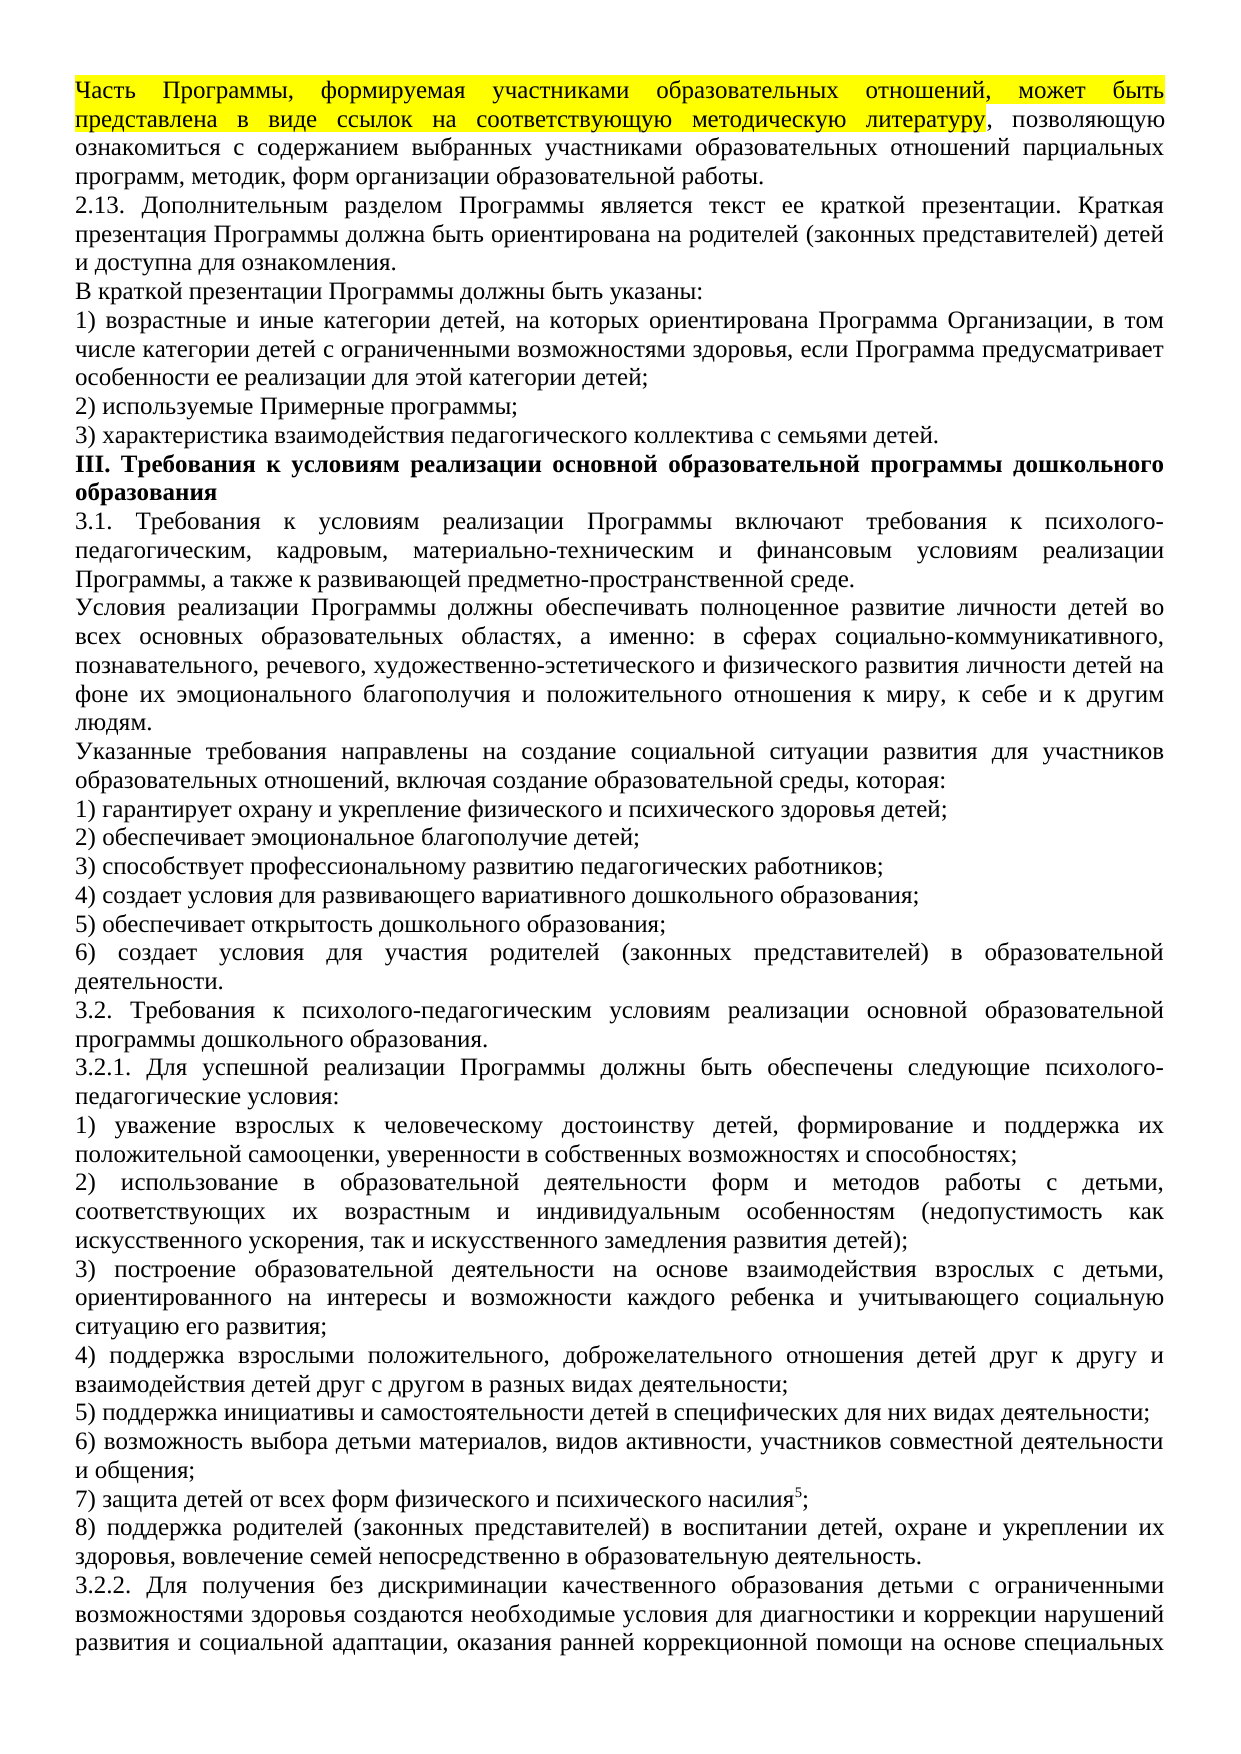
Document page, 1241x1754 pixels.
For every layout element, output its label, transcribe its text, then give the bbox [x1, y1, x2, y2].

text III. Требования к условиям реализации основной образовательной программы дошкольного образования [75, 449, 1165, 506]
text В краткой презентации Программы должны быть указаны: [75, 276, 1165, 305]
text 2) используемые Примерные программы; [75, 391, 1165, 420]
text 7) защита детей от всех форм физического и психического насилия5; [75, 1484, 1165, 1512]
text 2) использование в образовательной деятельности форм и методов работы с детьми, соответствующих их возрастным и индивидуальным особенностям (недопустимость как искусственного ускорения, так и искусственного замедления развития детей); [75, 1167, 1165, 1254]
text 2) обеспечивает эмоциональное благополучие детей; [75, 822, 1165, 851]
text 4) создает условия для развивающего вариативного дошкольного образования; [75, 880, 1165, 909]
text 6) создает условия для участия родителей (законных представителей) в образовательной деятельности. [75, 937, 1165, 995]
text 8) поддержка родителей (законных представителей) в воспитании детей, охране и укреплении их здоровья, вовлечение семей непосредственно в образовательную деятельность. [75, 1512, 1165, 1570]
text 2.13. Дополнительным разделом Программы является текст ее краткой презентации. Краткая презентация Программы должна быть ориентирована на родителей (законных представителей) детей и доступна для ознакомления. [75, 190, 1165, 276]
text 1) уважение взрослых к человеческому достоинству детей, формирование и поддержка их положительной самооценки, уверенности в собственных возможностях и способностях; [75, 1110, 1165, 1167]
text 3) построение образовательной деятельности на основе взаимодействия взрослых с детьми, ориентированного на интересы и возможности каждого ребенка и учитывающего социальную ситуацию его развития; [75, 1254, 1165, 1340]
text 3.2. Требования к психолого-педагогическим условиям реализации основной образовательной программы дошкольного образования. [75, 995, 1165, 1052]
text 3) характеристика взаимодействия педагогического коллектива с семьями детей. [75, 420, 1165, 449]
text 4) поддержка взрослыми положительного, доброжелательного отношения детей друг к другу и взаимодействия детей друг с другом в разных видах деятельности; [75, 1340, 1165, 1397]
text 1) возрастные и иные категории детей, на которых ориентирована Программа Организации, в том числе категории детей с ограниченными возможностями здоровья, если Программа предусматривает особенности ее реализации для этой категории детей; [75, 305, 1165, 391]
text 3) способствует профессиональному развитию педагогических работников; [75, 851, 1165, 880]
text 3.2.1. Для успешной реализации Программы должны быть обеспечены следующие психолого-педагогические условия: [75, 1052, 1165, 1110]
text 6) возможность выбора детьми материалов, видов активности, участников совместной деятельности и общения; [75, 1426, 1165, 1484]
text 3.1. Требования к условиям реализации Программы включают требования к психолого-педагогическим, кадровым, материально-техническим и финансовым условиям реализации Программы, а также к развивающей предметно-пространственной среде. [75, 506, 1165, 592]
text Условия реализации Программы должны обеспечивать полноценное развитие личности детей во всех основных образовательных областях, а именно: в сферах социально-коммуникативного, познавательного, речевого, художественно-эстетического и физического развития личности детей на фоне их эмоционального благополучия и положительного отношения к миру, к себе и к другим людям. [75, 592, 1165, 736]
text 5) поддержка инициативы и самостоятельности детей в специфических для них видах деятельности; [75, 1397, 1165, 1426]
text Указанные требования направлены на создание социальной ситуации развития для участников образовательных отношений, включая создание образовательной среды, которая: [75, 736, 1165, 794]
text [75, 1570, 1165, 1656]
text 5) обеспечивает открытость дошкольного образования; [75, 909, 1165, 937]
text 1) гарантирует охрану и укрепление физического и психического здоровья детей; [75, 794, 1165, 822]
text Часть Программы, формируемая участниками образовательных отношений, может быть представлена в виде ссылок на соответствующую методическую литературу, позволяющую ознакомиться с содержанием выбранных участниками образовательных отношений парциальных программ, методик, форм организации образовательной работы. [75, 104, 1165, 190]
